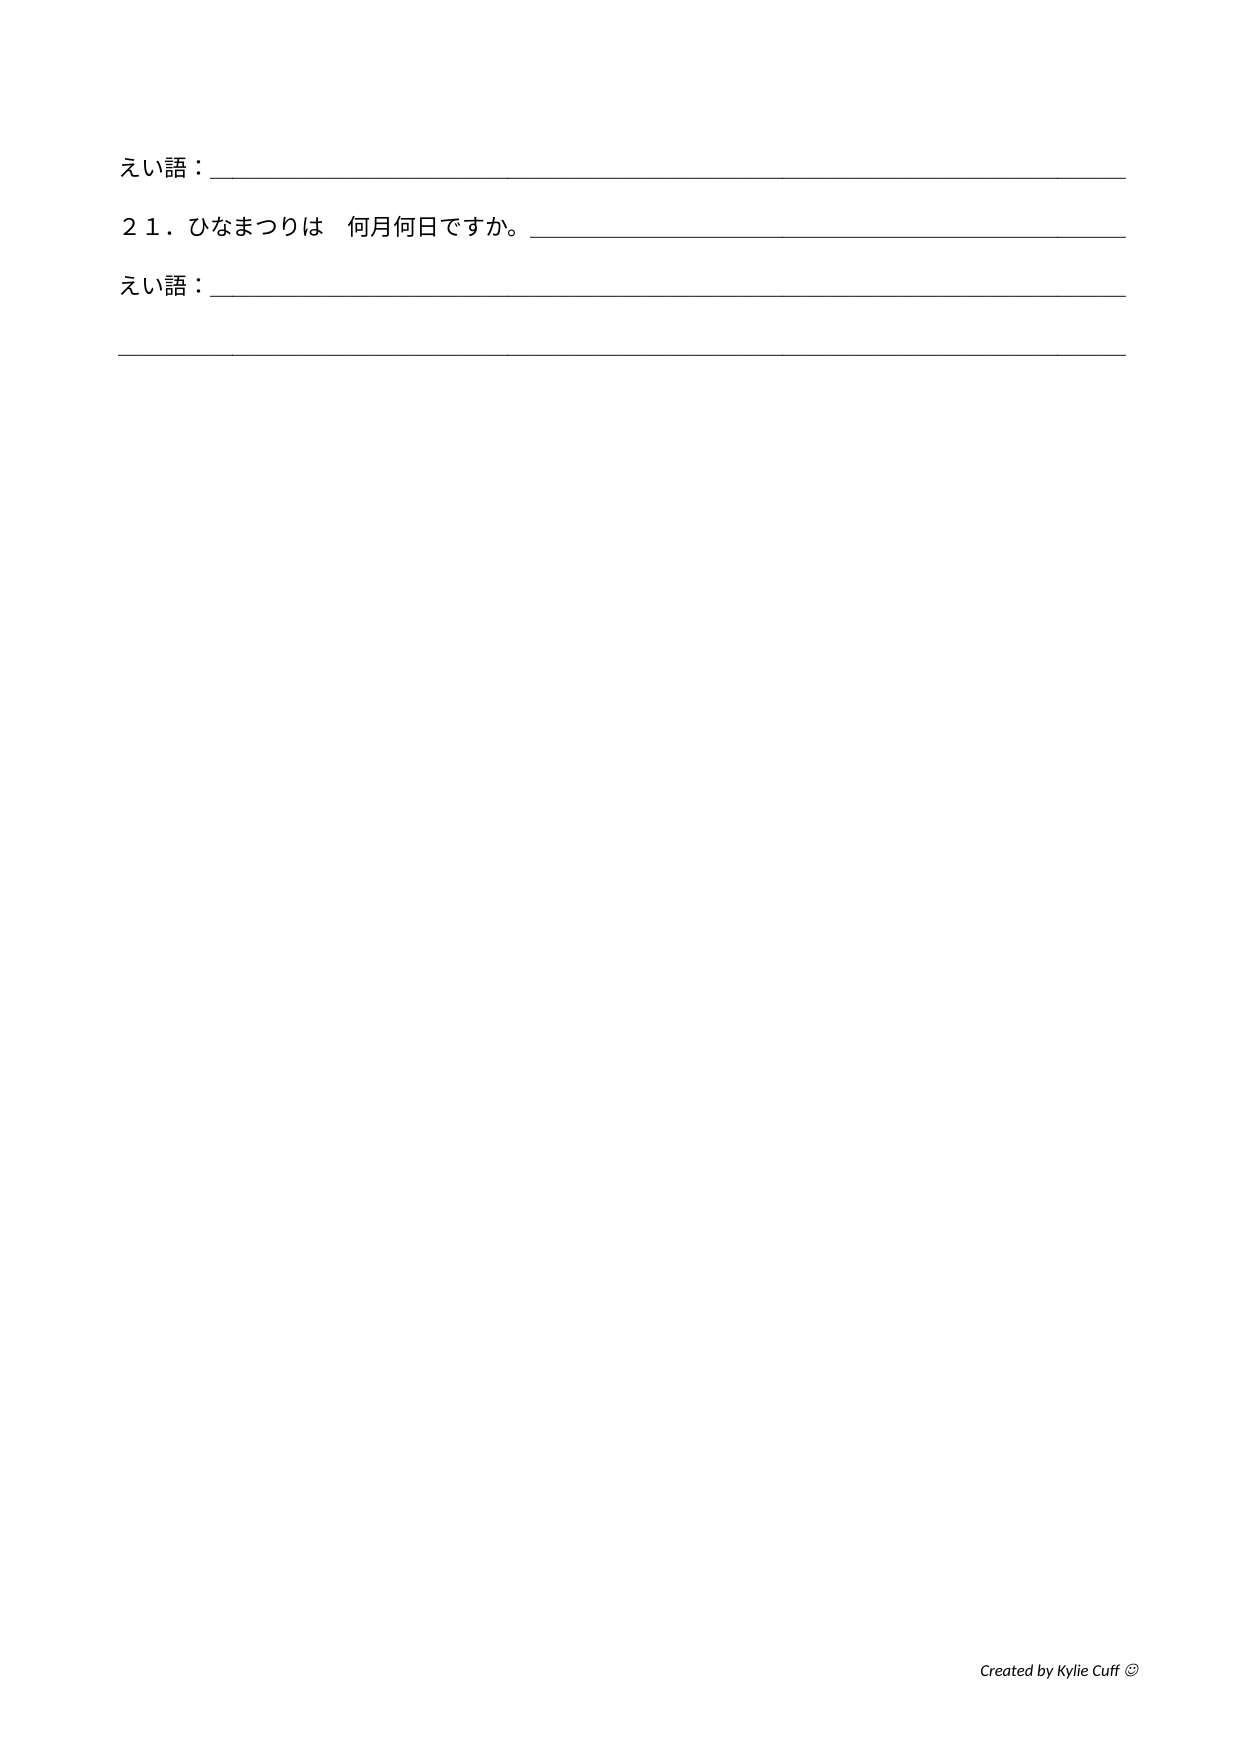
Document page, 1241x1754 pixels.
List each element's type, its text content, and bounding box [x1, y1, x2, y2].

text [118, 150, 1137, 183]
text ２１．ひなまつりは 何月何日ですか。＿＿＿＿＿＿＿＿＿＿＿＿＿＿＿＿＿＿＿＿＿＿＿＿＿＿ [118, 209, 1137, 242]
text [118, 268, 1137, 301]
text ＿＿＿＿＿＿＿＿＿＿＿＿＿＿＿＿＿＿＿＿＿＿＿＿＿＿＿＿＿＿＿＿＿＿＿＿＿＿＿＿＿＿＿＿ [118, 327, 1137, 360]
